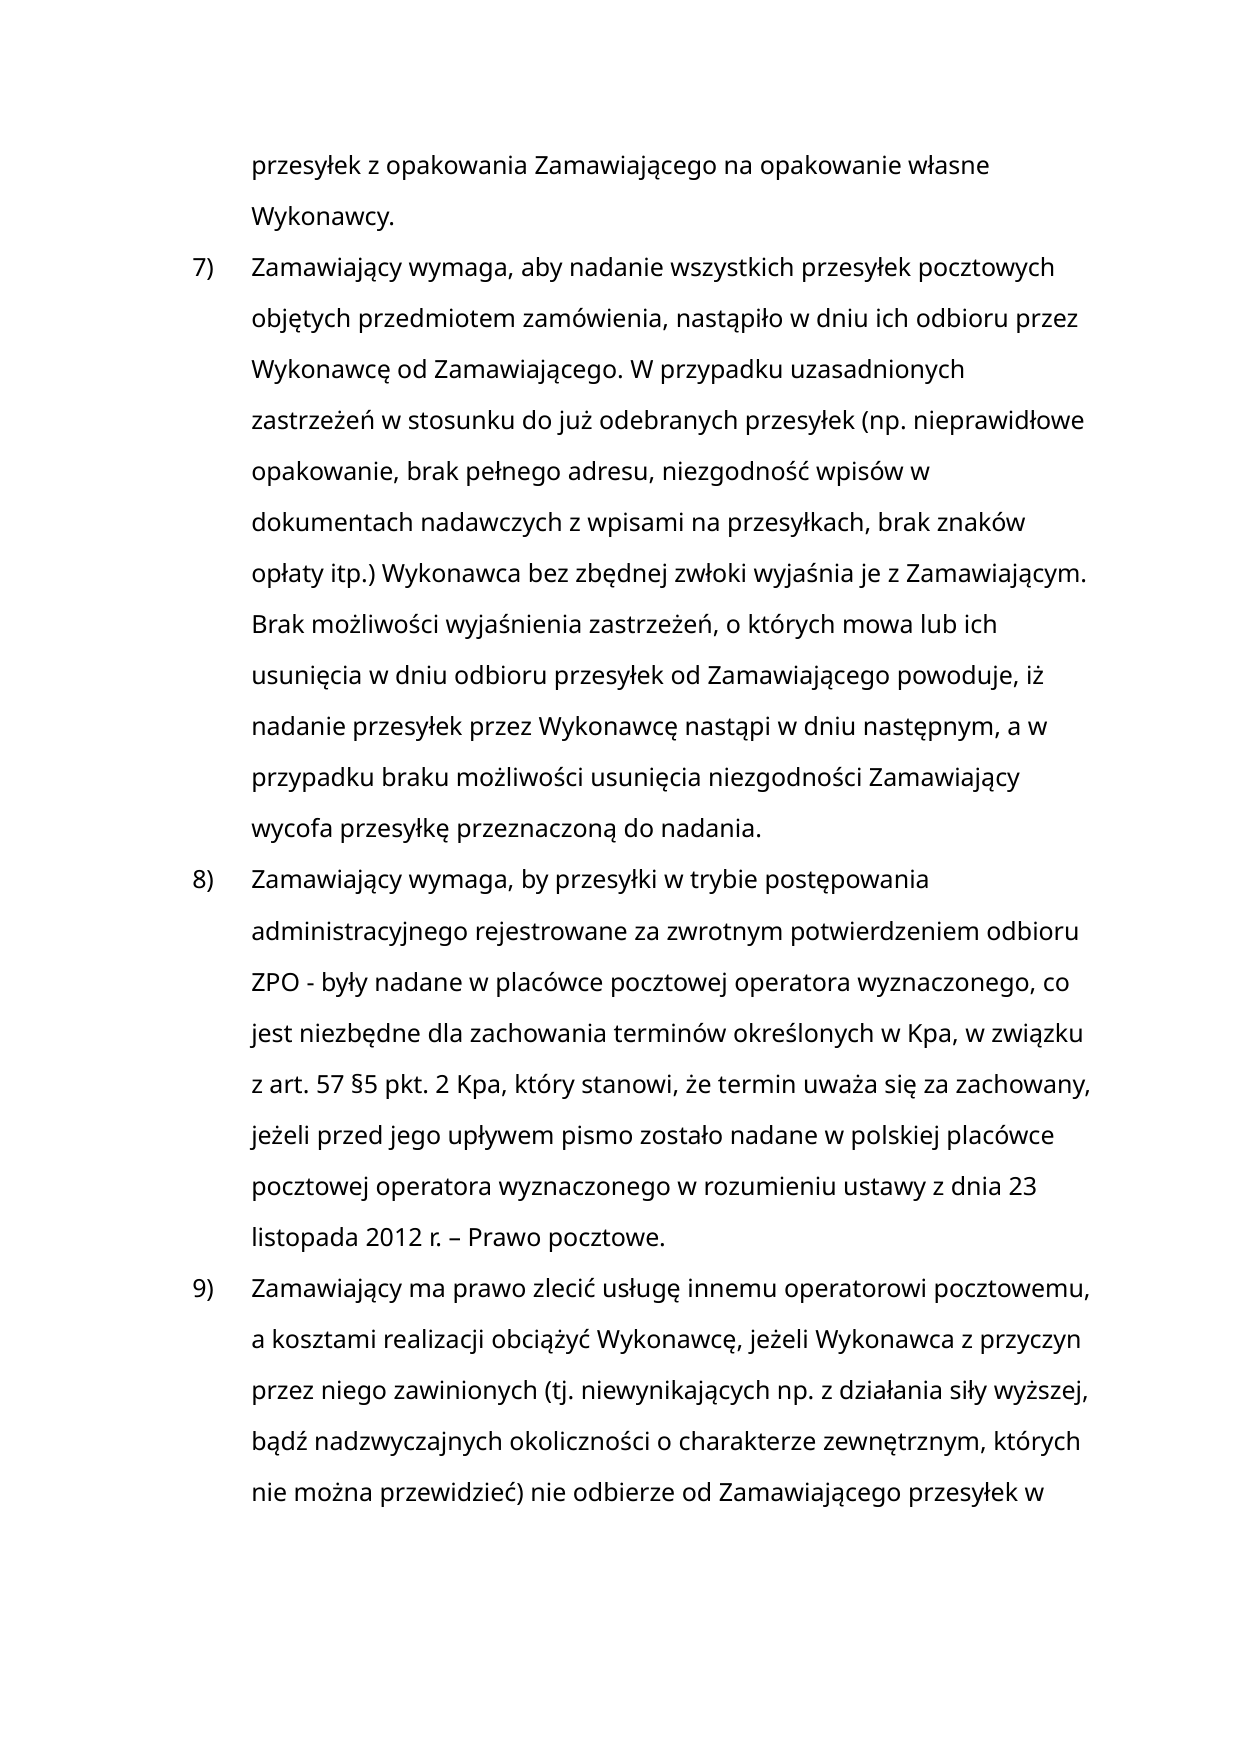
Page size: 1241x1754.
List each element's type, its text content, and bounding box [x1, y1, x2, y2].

list Zamawiający wymaga, aby nadanie wszystkich przesyłek pocztowych objętych przedmiotem zamówienia, nastąpiło w dniu ich odbioru przez Wykonawcę od Zamawiającego. W przypadku uzasadnionych zastrzeżeń w stosunku do już odebranych przesyłek (np. nieprawidłowe opakowanie, brak pełnego adresu, niezgodność wpisów w dokumentach nadawczych z wpisami na przesyłkach, brak znaków opłaty itp.) Wykonawca bez zbędnej zwłoki wyjaśnia je z Zamawiającym. Brak możliwości wyjaśnienia zastrzeżeń, o których mowa lub ich usunięcia w dniu odbioru przesyłek od Zamawiającego powoduje, iż nadanie przesyłek przez Wykonawcę nastąpi w dniu następnym, a w przypadku braku możliwości usunięcia niezgodności Zamawiający wycofa przesyłkę przeznaczoną do nadania. [192, 250, 1093, 845]
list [192, 1271, 1093, 1509]
list Zamawiający wymaga, by przesyłki w trybie postępowania administracyjnego rejestrowane za zwrotnym potwierdzeniem odbioru ZPO - były nadane w placówce pocztowej operatora wyznaczonego, co jest niezbędne dla zachowania terminów określonych w Kpa, w związku z art. 57 §5 pkt. 2 Kpa, który stanowi, że termin uważa się za zachowany, jeżeli przed jego upływem pismo zostało nadane w polskiej placówce pocztowej operatora wyznaczonego w rozumieniu ustawy z dnia 23 listopada 2012 r. – Prawo pocztowe. [192, 862, 1093, 1253]
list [192, 148, 1093, 233]
